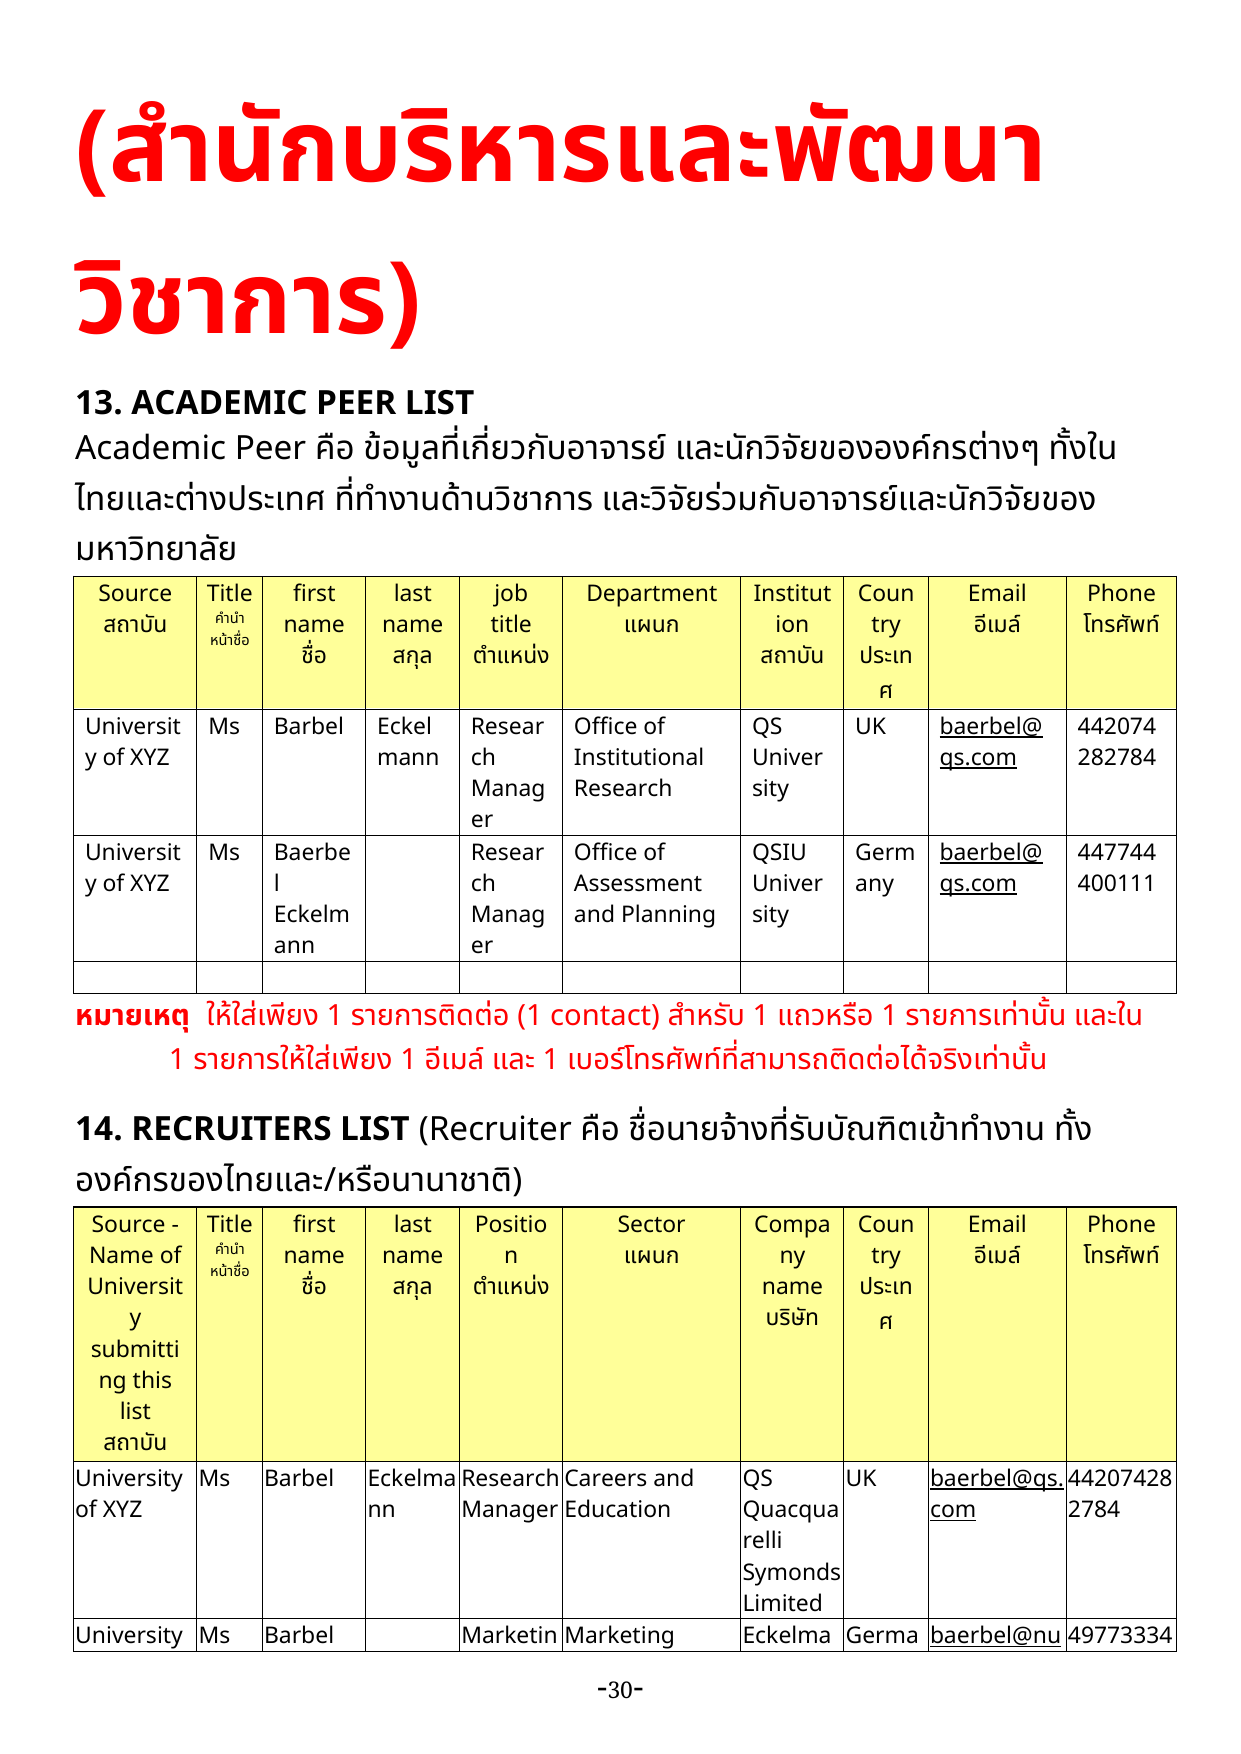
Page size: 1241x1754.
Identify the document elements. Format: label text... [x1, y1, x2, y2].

table_header Source - Name of University submitting this list สถาบัน [74, 1208, 196, 1461]
table_header Sector แผนก [563, 1208, 740, 1461]
table_cell Baerbel Eckelmann [263, 836, 365, 961]
table_cell Germany [844, 1619, 928, 1651]
table_cell [366, 962, 459, 993]
table_header Department แผนก [563, 577, 740, 708]
table_cell University of XYZ [74, 1462, 196, 1618]
table_header Source สถาบัน [74, 577, 196, 708]
table_cell 442074282784 [1067, 710, 1176, 834]
table_cell baerbel@qs.com [929, 710, 1066, 834]
table_header Position ตำแหน่ง [460, 1208, 562, 1461]
table_cell QS Quacquarelli Symonds Limited [741, 1462, 843, 1618]
table_cell baerbel@qs.com [929, 836, 1066, 961]
table_cell Barbel Eckelmann [263, 1619, 365, 1651]
table_cell Eckelmann & Co. [741, 1619, 843, 1651]
table_cell University of XYZ [74, 836, 196, 961]
text 13. ACADEMIC PEER LIST [75, 379, 1165, 424]
table_cell Barbel [263, 1462, 365, 1618]
table_header first name ชื่อ [263, 577, 365, 708]
table_cell 497733344411 [1067, 1619, 1176, 1651]
table_cell QSIU University [741, 836, 843, 961]
table_header Email อีเมล์ [929, 577, 1066, 708]
table_cell [563, 962, 740, 993]
table_cell Ms [197, 1462, 262, 1618]
table_cell Ms [197, 710, 262, 834]
table_header job title ตำแหน่ง [460, 577, 562, 708]
table_cell Marketing Manager [460, 1619, 562, 1651]
table_cell [929, 962, 1066, 993]
table_cell Research Manager [460, 836, 562, 961]
table_header Institution สถาบัน [741, 577, 843, 708]
table_cell University of XYZ [74, 710, 196, 834]
table_cell [366, 1619, 459, 1651]
table_cell Research Manager [460, 1462, 562, 1618]
table_header Email อีเมล์ [929, 1208, 1066, 1461]
table_cell University of XYZ [74, 1619, 196, 1651]
table_cell Eckelmann [366, 1462, 459, 1618]
table_header last name สกุล [366, 1208, 459, 1461]
table_cell [741, 962, 843, 993]
table_cell Barbel [263, 710, 365, 834]
table_cell 442074282784 [1067, 1462, 1176, 1618]
table_header first name ชื่อ [263, 1208, 365, 1461]
table_cell [1067, 962, 1176, 993]
table_cell Marketing [563, 1619, 740, 1651]
table_cell Ms [197, 836, 262, 961]
table_cell Careers and Education [563, 1462, 740, 1618]
text Academic Peer คือ ข้อมูลที่เกี่ยวกับอาจารย์ และนักวิจัยขององค์กรต่างๆ ทั้งในไทยและต่างประเทศ ที่ทำงานด้านวิชาการ และวิจัยร่วมกับอาจารย์และนักวิจัยของมหาวิทยาลัย [75, 424, 1165, 576]
table_cell Eckelmann [366, 710, 459, 834]
table_cell [844, 962, 928, 993]
table_cell [197, 962, 262, 993]
table_cell [366, 836, 459, 961]
table_cell 447744400111 [1067, 836, 1176, 961]
table_header Title คำนำหน้าชื่อ [197, 1208, 262, 1461]
table_cell QS University [741, 710, 843, 834]
table_cell Office of Assessment and Planning [563, 836, 740, 961]
text (สำนักบริหารและพัฒนาวิชาการ) [75, 75, 1165, 379]
table_header Country ประเทศ [844, 577, 928, 708]
table_header Company name บริษัท [741, 1208, 843, 1461]
table_cell Ms [197, 1619, 262, 1651]
table_cell UK [844, 1462, 928, 1618]
table_cell [460, 962, 562, 993]
table_cell Germany [844, 836, 928, 961]
table_cell Office of Institutional Research [563, 710, 740, 834]
table_cell Research Manager [460, 710, 562, 834]
table_cell UK [844, 710, 928, 834]
table_header Phone โทรศัพท์ [1067, 1208, 1176, 1461]
table_header last name สกุล [366, 577, 459, 708]
text หมายเหตุ ให้ใส่เพียง 1 รายการติดต่อ (1 contact) สำหรับ 1 แถวหรือ 1 รายการเท่านั้น และใน 1 รายการให้ใส่เพียง 1 อีเมล์ และ 1 เบอร์โทรศัพท์ที่สามารถติดต่อได้จริงเท่านั้น [75, 994, 1165, 1082]
table_cell [263, 962, 365, 993]
table_cell [74, 962, 196, 993]
table_header Country ประเทศ [844, 1208, 928, 1461]
table_header Title คำนำหน้าชื่อ [197, 577, 262, 708]
table_cell baerbel@qs.com [929, 1462, 1066, 1618]
table_header Phone โทรศัพท์ [1067, 577, 1176, 708]
text 14. RECRUITERS LIST (Recruiter คือ ชื่อนายจ้างที่รับบัณฑิตเข้าทำงาน ทั้งองค์กรของไทยและ/หรือนานาชาติ) [75, 1105, 1165, 1206]
table_cell baerbel@nunun.net [929, 1619, 1066, 1651]
